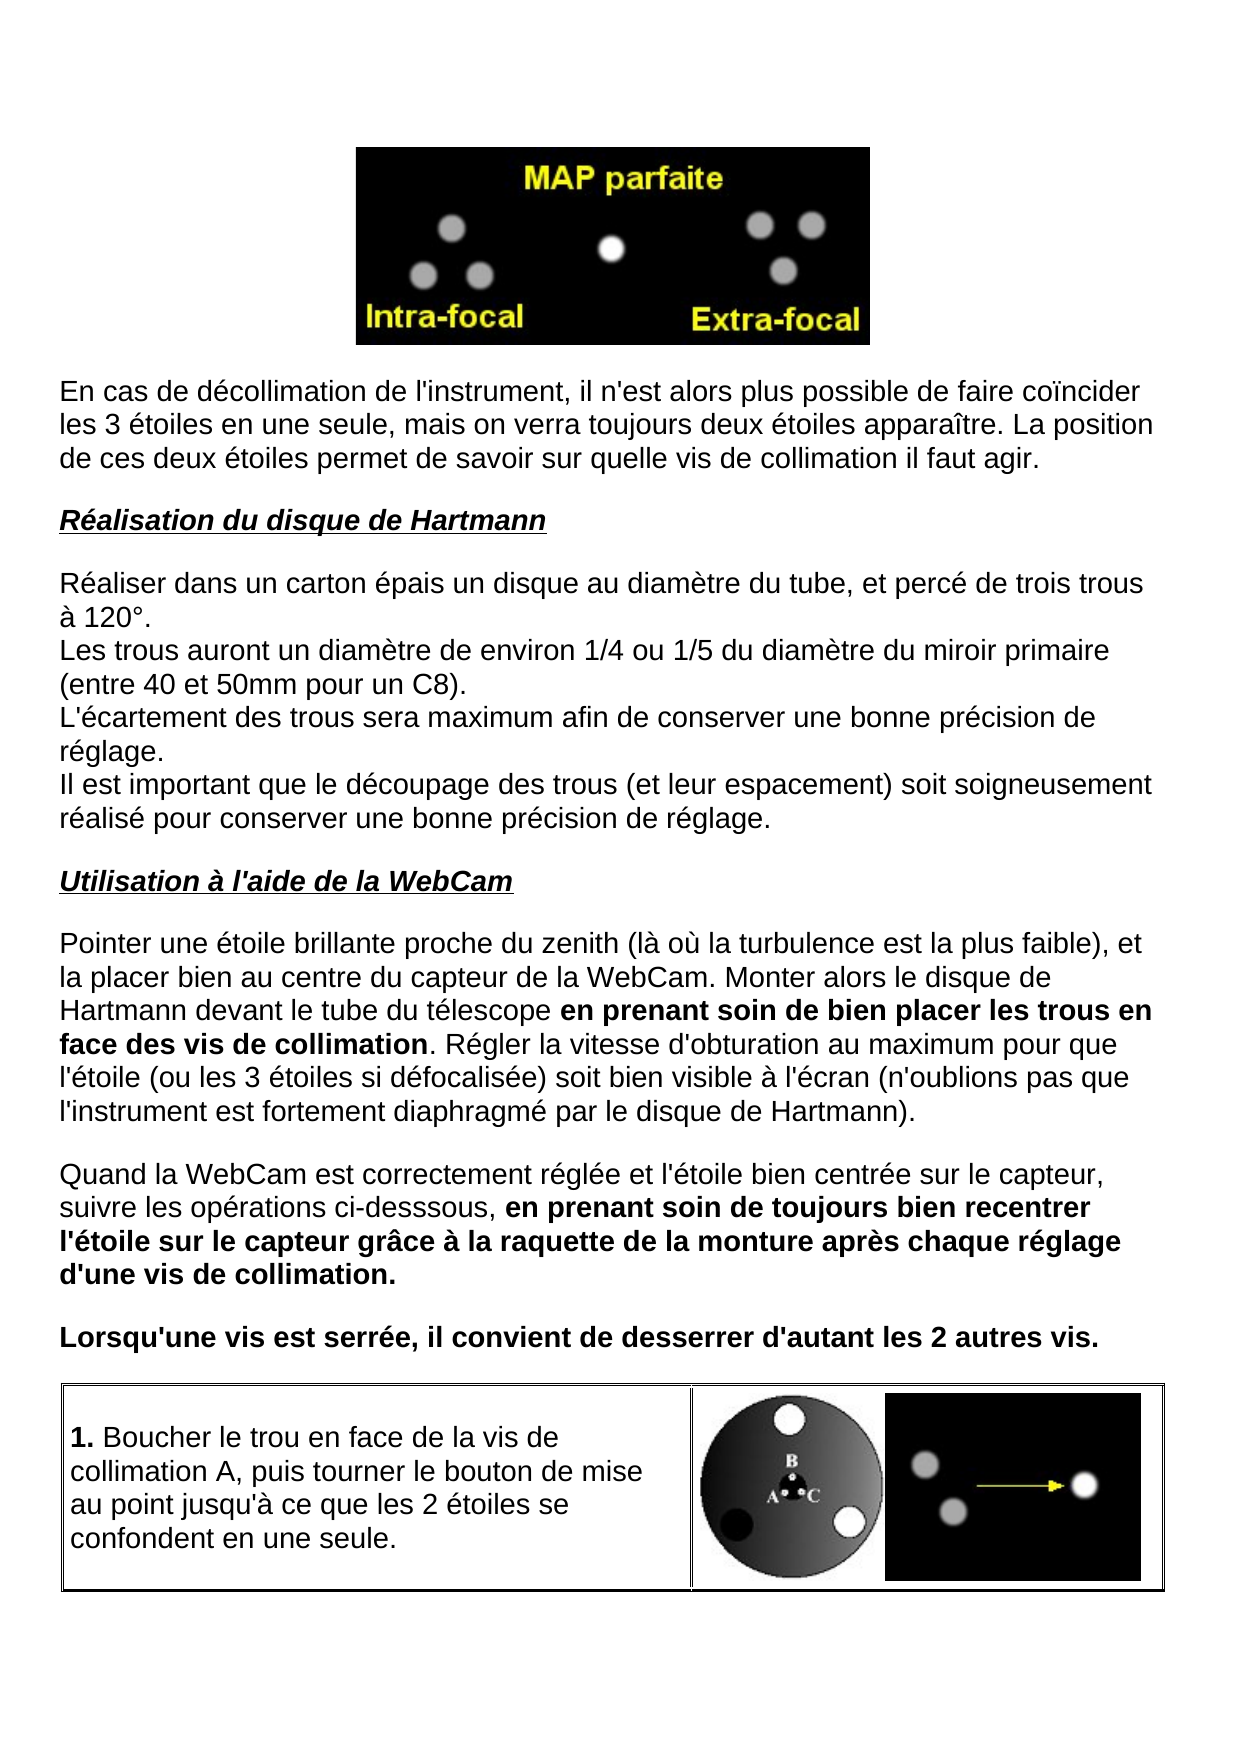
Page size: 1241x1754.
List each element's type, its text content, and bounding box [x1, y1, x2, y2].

text Quand la WebCam est correctement réglée et l'étoile bien centrée sur le capteur, suivre les opérations ci-desssous, en prenant soin de toujours bien recentrer l'étoile sur le capteur grâce à la raquette de la monture après chaque réglage d'une vis de collimation. [59, 1157, 1167, 1291]
text En cas de décollimation de l'instrument, il n'est alors plus possible de faire coïncider les 3 étoiles en une seule, mais on verra toujours deux étoiles apparaître. La position de ces deux étoiles permet de savoir sur quelle vis de collimation il faut agir. [59, 373, 1167, 474]
text Utilisation à l'aide de la WebCam [59, 863, 1167, 897]
table_header 1. Boucher le trou en face de la vis de collimation A, puis tourner le bouton de mise au point jusqu'à ce que les 2 étoiles se confondent en une seule. [64, 1386, 692, 1589]
text Lorsqu'une vis est serrée, il convient de desserrer d'autant les 2 autres vis. [59, 1320, 1167, 1353]
picture [699, 1393, 1141, 1581]
text Réalisation du disque de Hartmann [59, 503, 1167, 537]
table_header [692, 1386, 1162, 1589]
text Réaliser dans un carton épais un disque au diamètre du tube, et percé de trois trous à 120°. Les trous auront un diamètre de environ 1/4 ou 1/5 du diamètre du miroir primaire (entre 40 et 50mm pour un C8). L'écartement des trous sera maximum afin de conserver une bonne précision de réglage. Il est important que le découpage des trous (et leur espacement) soit soigneusement réalisé pour conserver une bonne précision de réglage. [59, 566, 1167, 834]
text Pointer une étoile brillante proche du zenith (là où la turbulence est la plus faible), et la placer bien au centre du capteur de la WebCam. Monter alors le disque de Hartmann devant le tube du télescope en prenant soin de bien placer les trous en face des vis de collimation. Régler la vitesse d'obturation au maximum pour que l'étoile (ou les 3 étoiles si défocalisée) soit bien visible à l'écran (n'oublions pas que l'instrument est fortement diaphragmé par le disque de Hartmann). [59, 926, 1167, 1127]
picture [355, 147, 870, 345]
